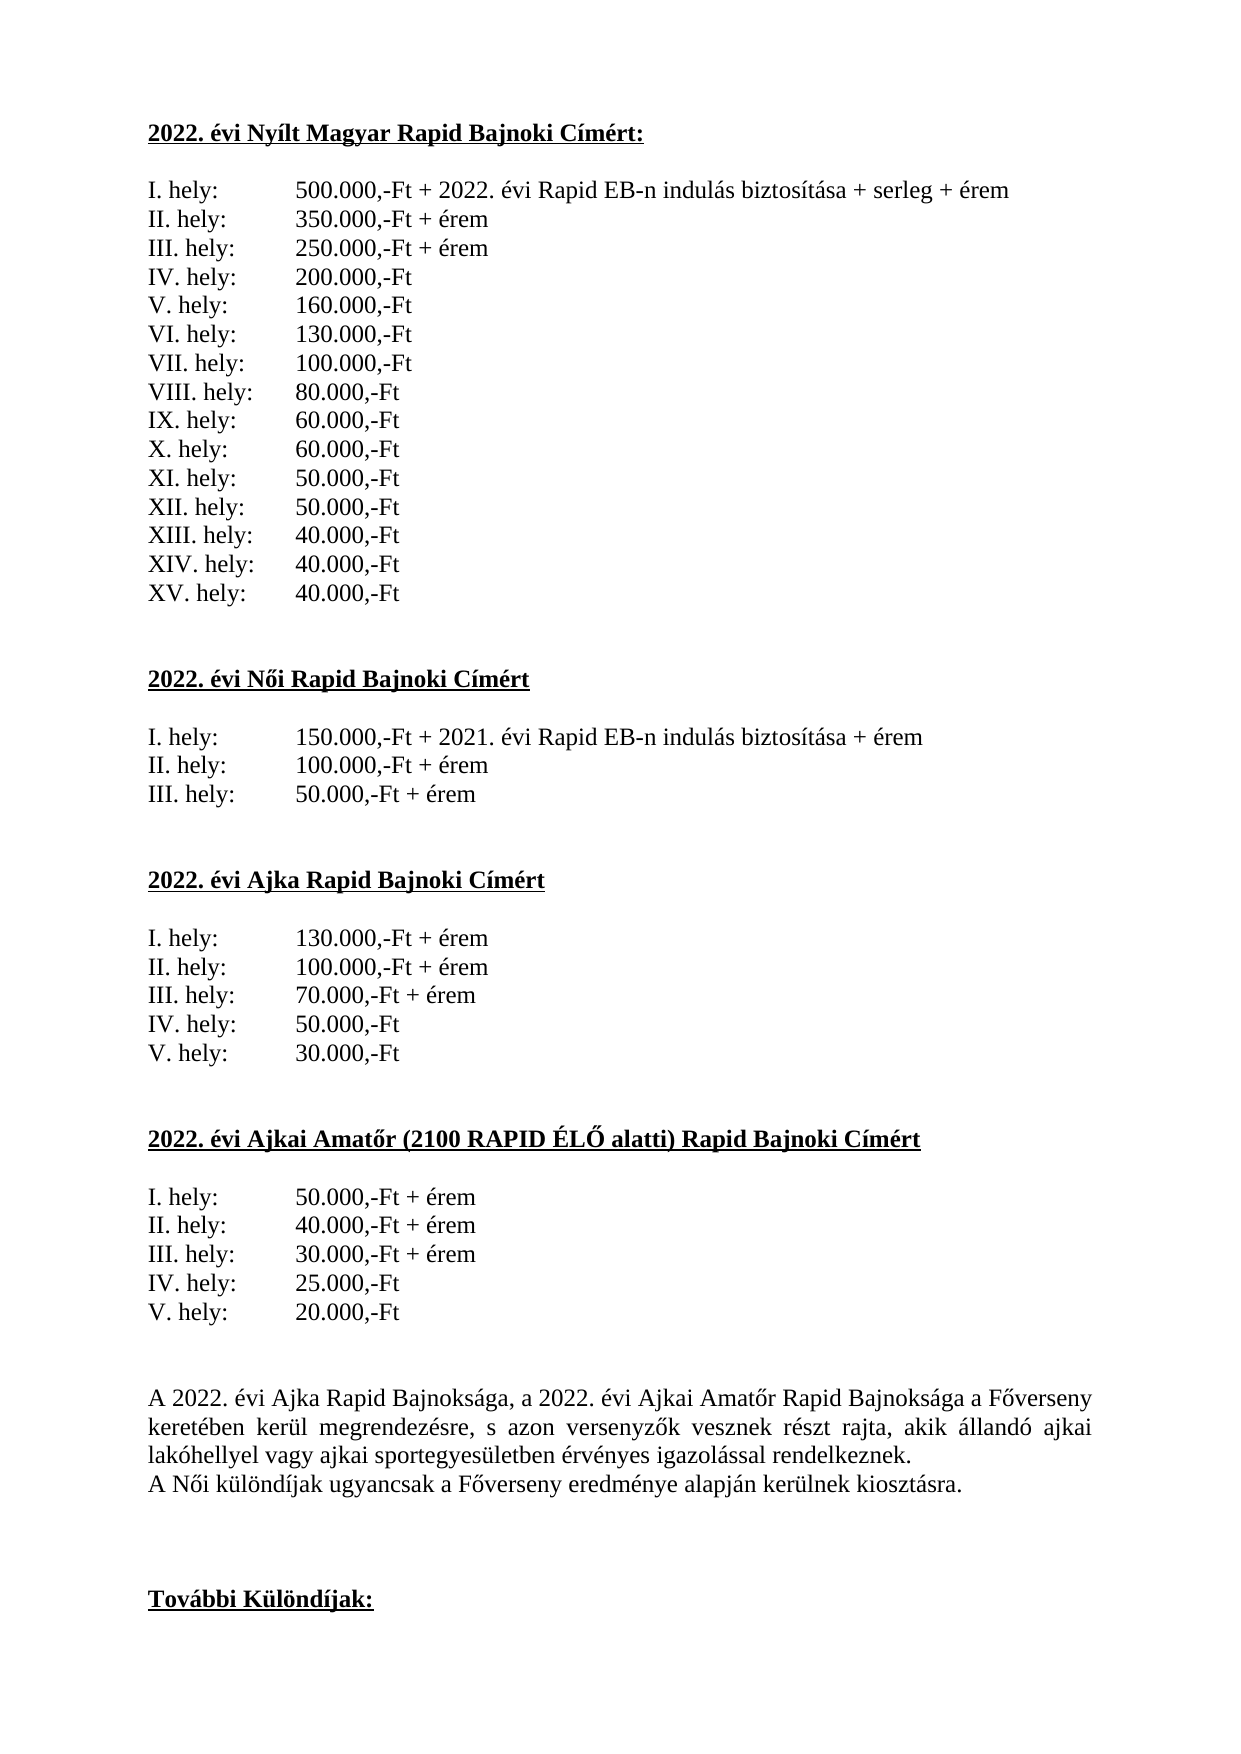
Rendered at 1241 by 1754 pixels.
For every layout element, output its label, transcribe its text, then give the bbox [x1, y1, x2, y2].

text III. hely: 30.000,-Ft + érem [148, 1239, 1093, 1268]
text 2022. évi Női Rapid Bajnoki Címért [148, 664, 1093, 693]
text V. hely: 30.000,-Ft [148, 1038, 1093, 1067]
text XIII. hely: 40.000,-Ft [148, 521, 1093, 549]
text II. hely: 100.000,-Ft + érem [148, 952, 1093, 981]
text A Női különdíjak ugyancsak a Főverseny eredménye alapján kerülnek kiosztásra. [148, 1469, 1093, 1498]
text A 2022. évi Ajka Rapid Bajnoksága, a 2022. évi Ajkai Amatőr Rapid Bajnoksága a Főverseny keretében kerül megrendezésre, s azon versenyzők vesznek részt rajta, akik állandó ajkai lakóhellyel vagy ajkai sportegyesületben érvényes igazolással rendelkeznek. [148, 1383, 1093, 1469]
text II. hely: 40.000,-Ft + érem [148, 1211, 1093, 1239]
text IV. hely: 50.000,-Ft [148, 1009, 1093, 1038]
text I. hely: 50.000,-Ft + érem [148, 1182, 1093, 1211]
text További Különdíjak: [148, 1584, 1093, 1613]
text XII. hely: 50.000,-Ft [148, 492, 1093, 521]
text XI. hely: 50.000,-Ft [148, 463, 1093, 492]
text I. hely: 500.000,-Ft + 2022. évi Rapid EB-n indulás biztosítása + serleg + érem [148, 176, 1093, 204]
text II. hely: 350.000,-Ft + érem [148, 204, 1093, 233]
text III. hely: 70.000,-Ft + érem [148, 981, 1093, 1009]
text II. hely: 100.000,-Ft + érem [148, 751, 1093, 779]
text I. hely: 150.000,-Ft + 2021. évi Rapid EB-n indulás biztosítása + érem [148, 722, 1093, 751]
text XV. hely: 40.000,-Ft [148, 578, 1093, 607]
text VII. hely: 100.000,-Ft [148, 348, 1093, 377]
text 2022. évi Nyílt Magyar Rapid Bajnoki Címért: [148, 118, 1093, 147]
text V. hely: 20.000,-Ft [148, 1297, 1093, 1326]
text IV. hely: 25.000,-Ft [148, 1268, 1093, 1297]
text 2022. évi Ajkai Amatőr (2100 RAPID ÉLŐ alatti) Rapid Bajnoki Címért [148, 1124, 1093, 1153]
text V. hely: 160.000,-Ft [148, 291, 1093, 319]
text VIII. hely: 80.000,-Ft [148, 377, 1093, 406]
text I. hely: 130.000,-Ft + érem [148, 923, 1093, 952]
text XIV. hely: 40.000,-Ft [148, 549, 1093, 578]
text III. hely: 50.000,-Ft + érem [148, 779, 1093, 808]
text IV. hely: 200.000,-Ft [148, 262, 1093, 291]
text III. hely: 250.000,-Ft + érem [148, 233, 1093, 262]
text VI. hely: 130.000,-Ft [148, 319, 1093, 348]
text 2022. évi Ajka Rapid Bajnoki Címért [148, 866, 1093, 894]
text X. hely: 60.000,-Ft [148, 434, 1093, 463]
text IX. hely: 60.000,-Ft [148, 406, 1093, 434]
